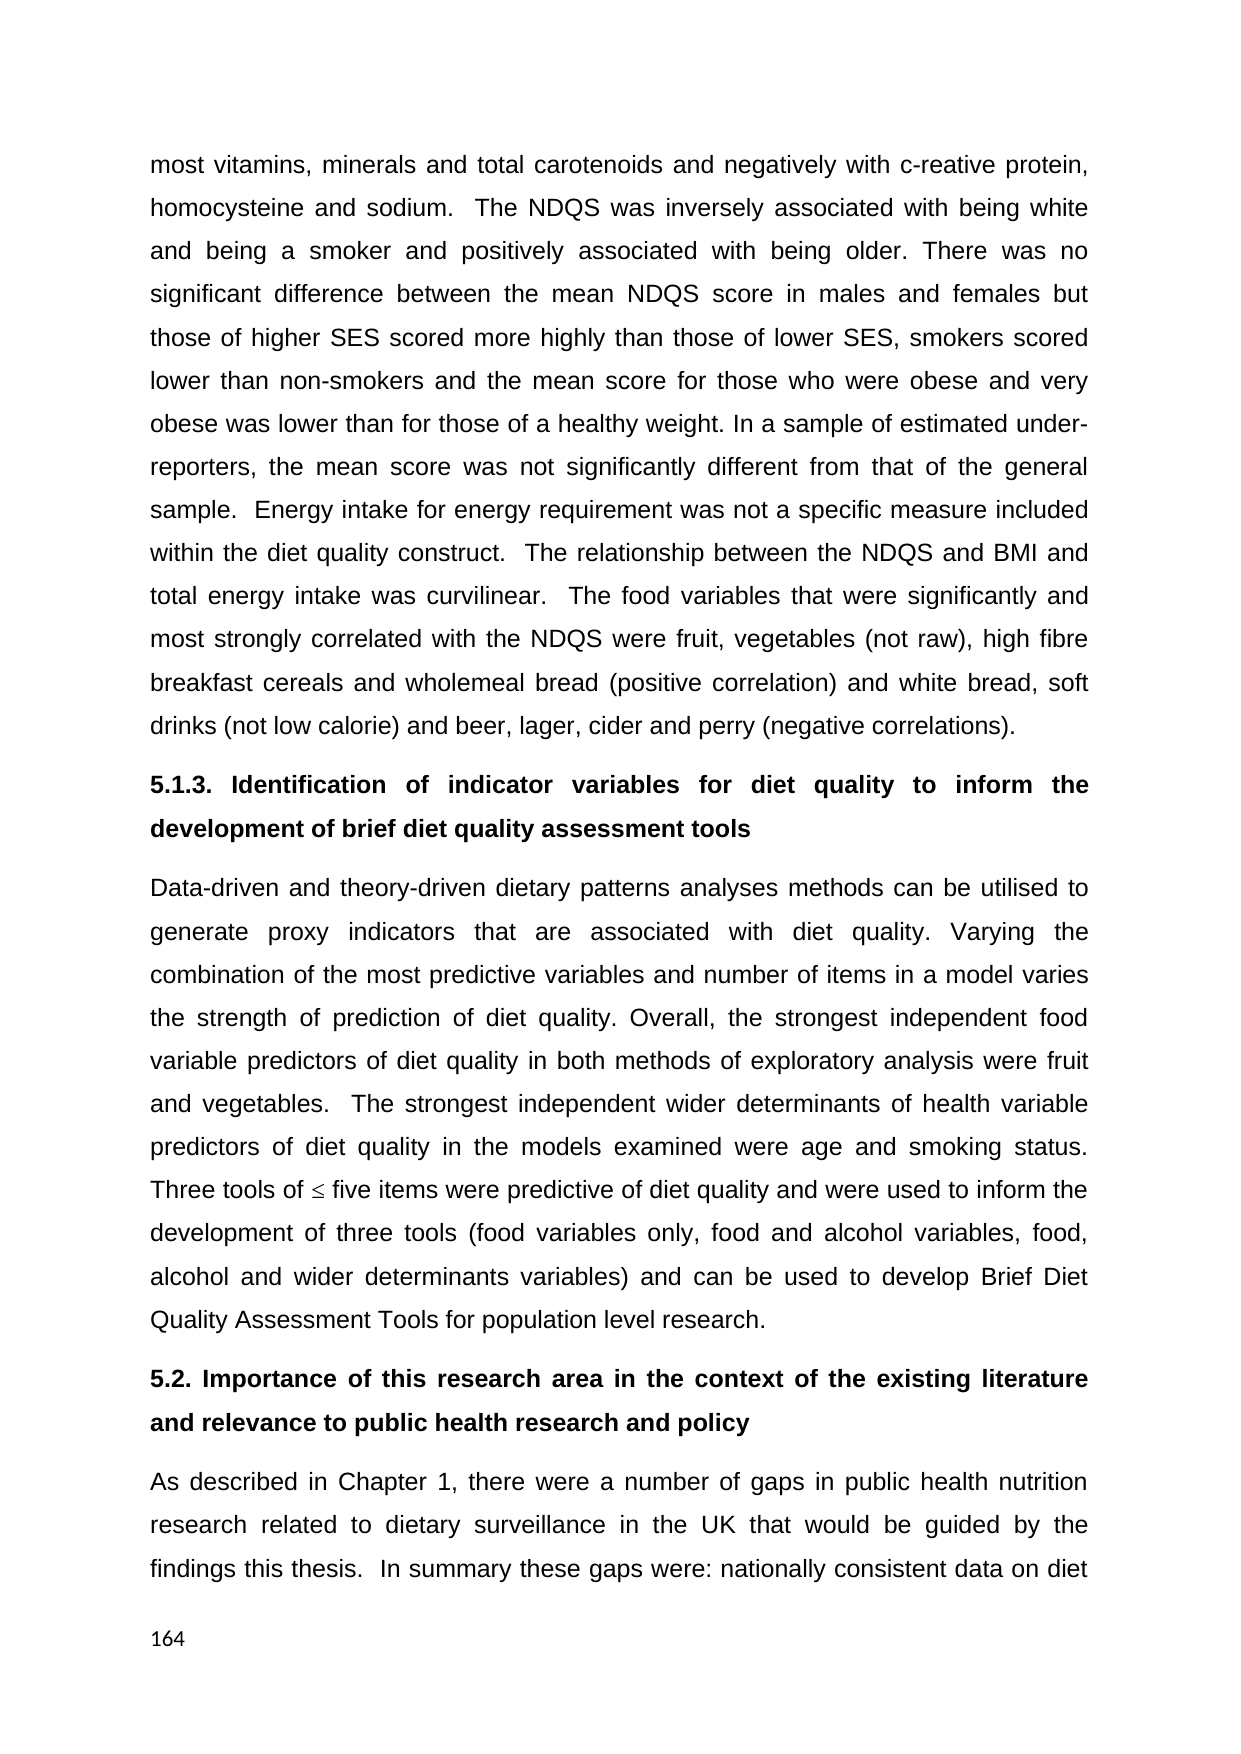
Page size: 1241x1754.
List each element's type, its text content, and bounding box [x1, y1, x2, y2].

text Data-driven and theory-driven dietary patterns analyses methods can be utilised to generate proxy indicators that are associated with diet quality. Varying the combination of the most predictive variables and number of items in a model varies the strength of prediction of diet quality. Overall, the strongest independent food variable predictors of diet quality in both methods of exploratory analysis were fruit and vegetables. The strongest independent wider determinants of health variable predictors of diet quality in the models examined were age and smoking status. Three tools of ≤ five items were predictive of diet quality and were used to inform the development of three tools (food variables only, food and alcohol variables, food, alcohol and wider determinants variables) and can be used to develop Brief Diet Quality Assessment Tools for population level research. [150, 873, 1090, 1333]
text 5.1.3. Identification of indicator variables for diet quality to inform the development of brief diet quality assessment tools [150, 770, 1090, 842]
text 5.2. Importance of this research area in the context of the existing literature and relevance to public health research and policy [150, 1364, 1090, 1436]
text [150, 1467, 1090, 1582]
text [150, 150, 1090, 739]
